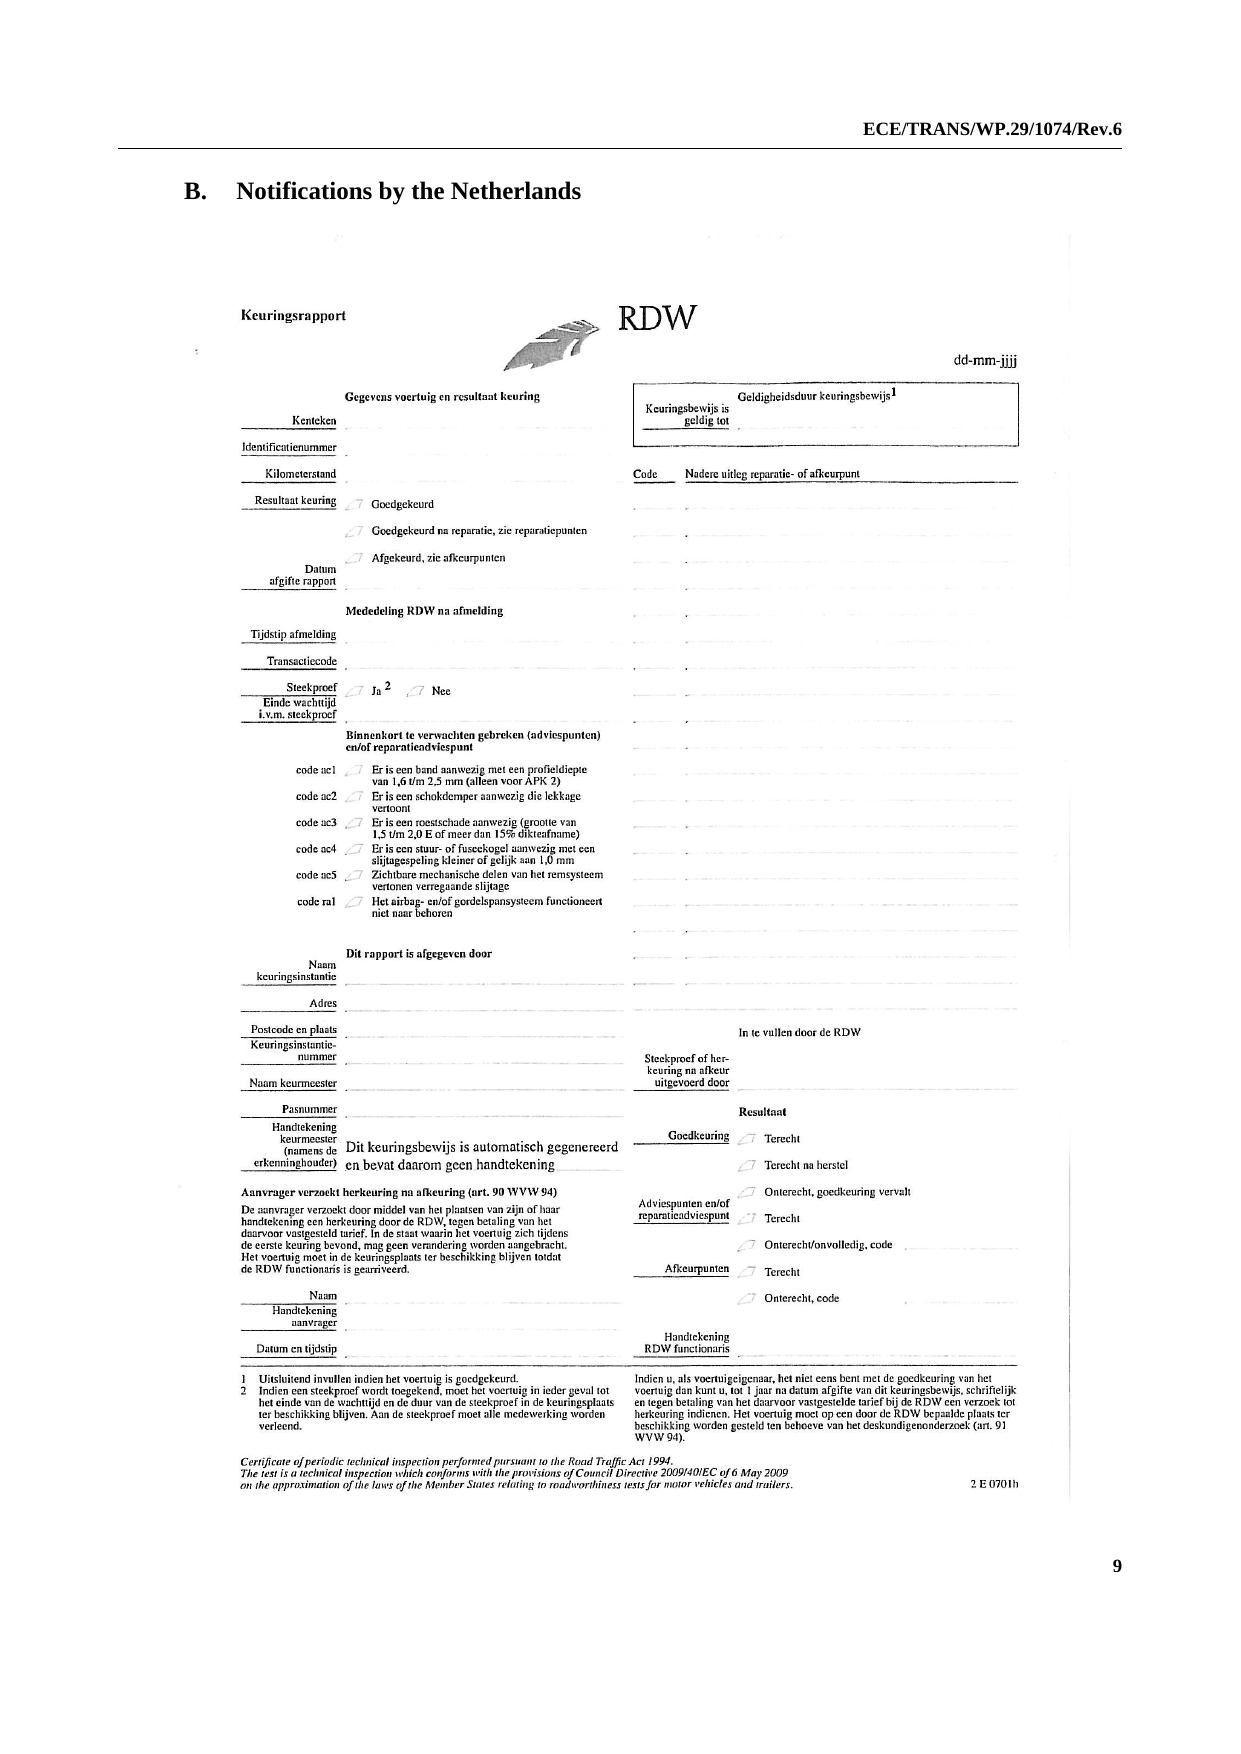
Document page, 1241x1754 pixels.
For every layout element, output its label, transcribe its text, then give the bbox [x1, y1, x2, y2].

text B. Notifications by the Netherlands [118, 177, 1004, 205]
